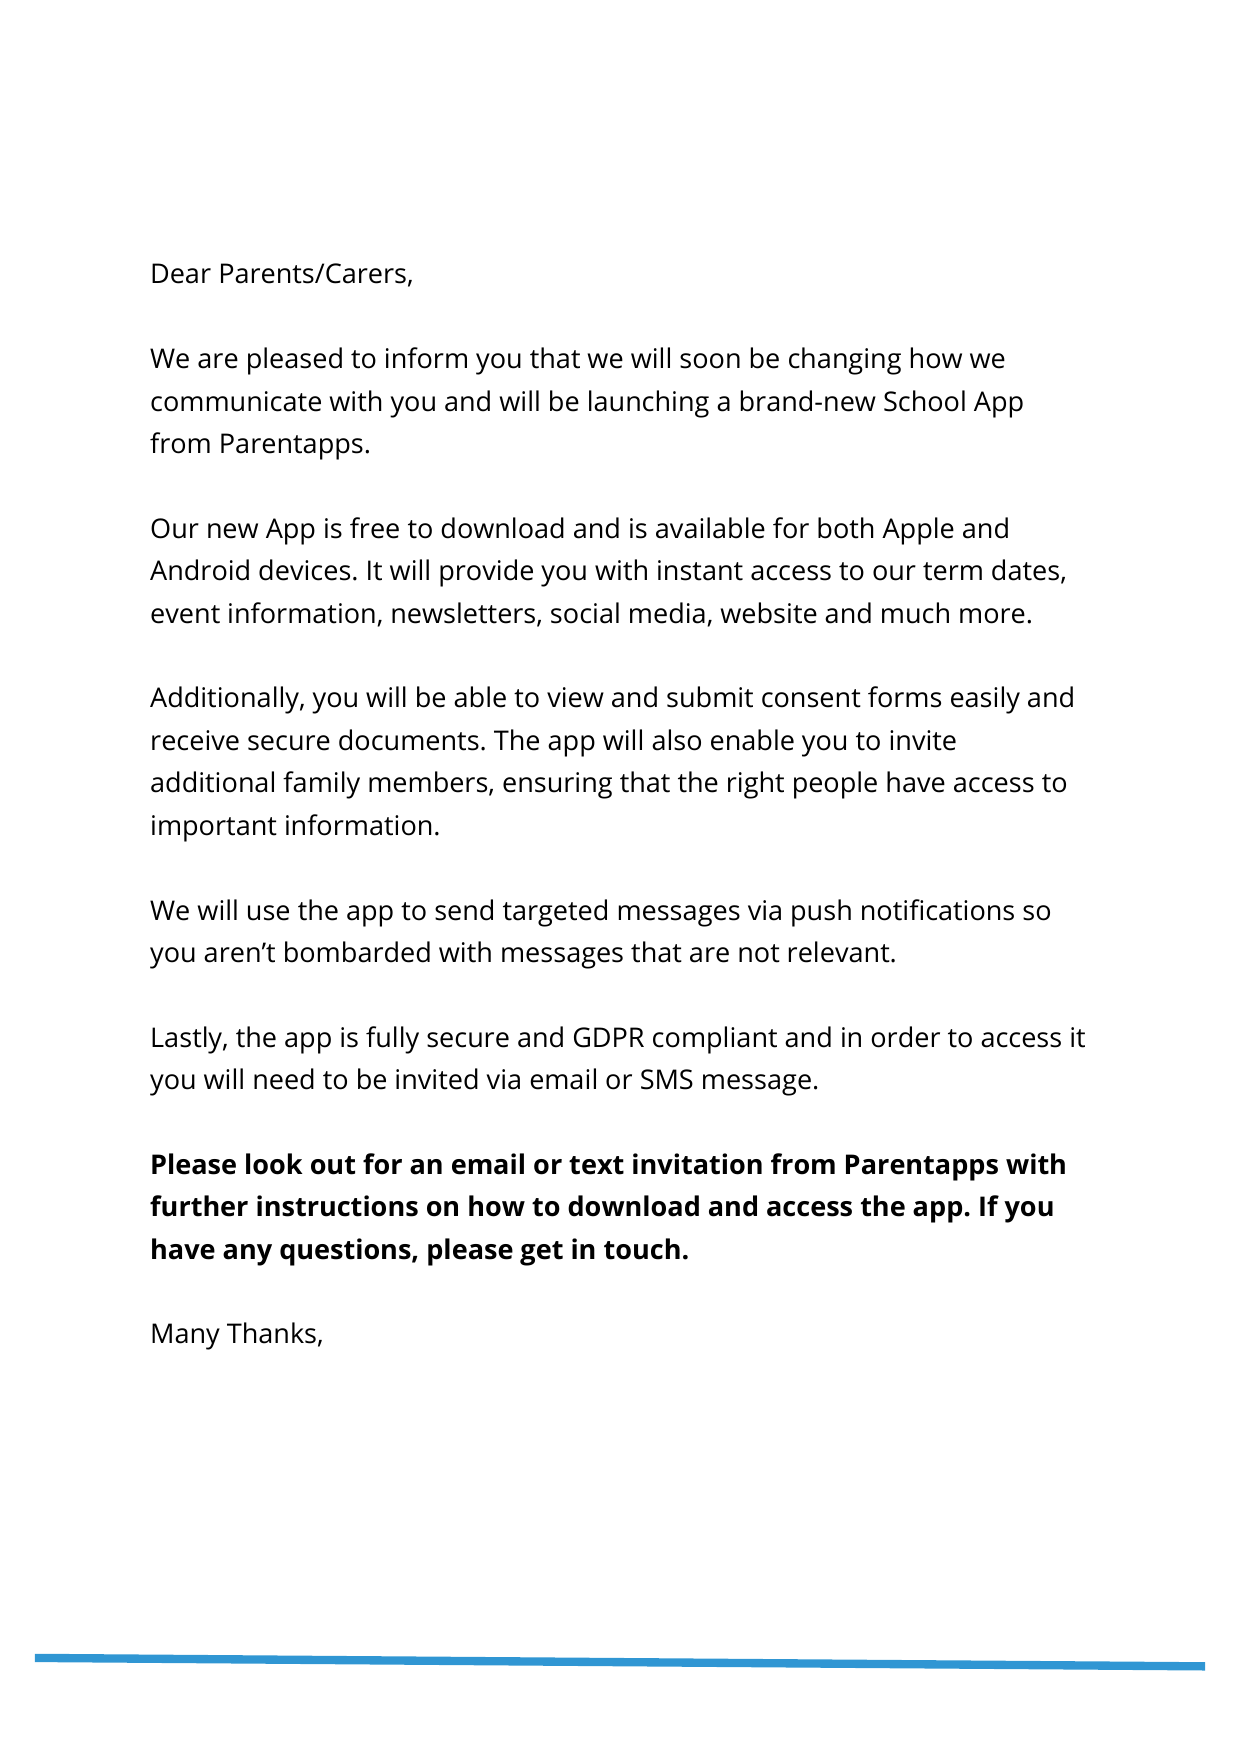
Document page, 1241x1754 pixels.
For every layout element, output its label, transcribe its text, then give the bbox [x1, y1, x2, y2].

text Our new App is free to download and is available for both Apple and Android devices. It will provide you with instant access to our term dates, event information, newsletters, social media, website and much more. [150, 509, 1090, 631]
text Many Thanks, [150, 1315, 1090, 1352]
text We are pleased to inform you that we will soon be changing how we communicate with you and will be launching a brand-new School App from Parentapps. [150, 340, 1090, 461]
text Additionally, you will be able to view and submit consent forms easily and receive secure documents. The app will also enable you to invite additional family members, ensuring that the right people have access to important information. [150, 679, 1090, 843]
text Dear Parents/Carers, [150, 255, 1090, 292]
text Please look out for an email or text invitation from Parentapps with further instructions on how to download and access the app. If you have any questions, please get in touch. [150, 1145, 1090, 1267]
text Lastly, the app is fully secure and GDPR compliant and in order to access it you will need to be invited via email or SMS message. [150, 1018, 1090, 1097]
text We will use the app to send targeted messages via push notifications so you aren’t bombarded with messages that are not relevant. [150, 891, 1090, 970]
